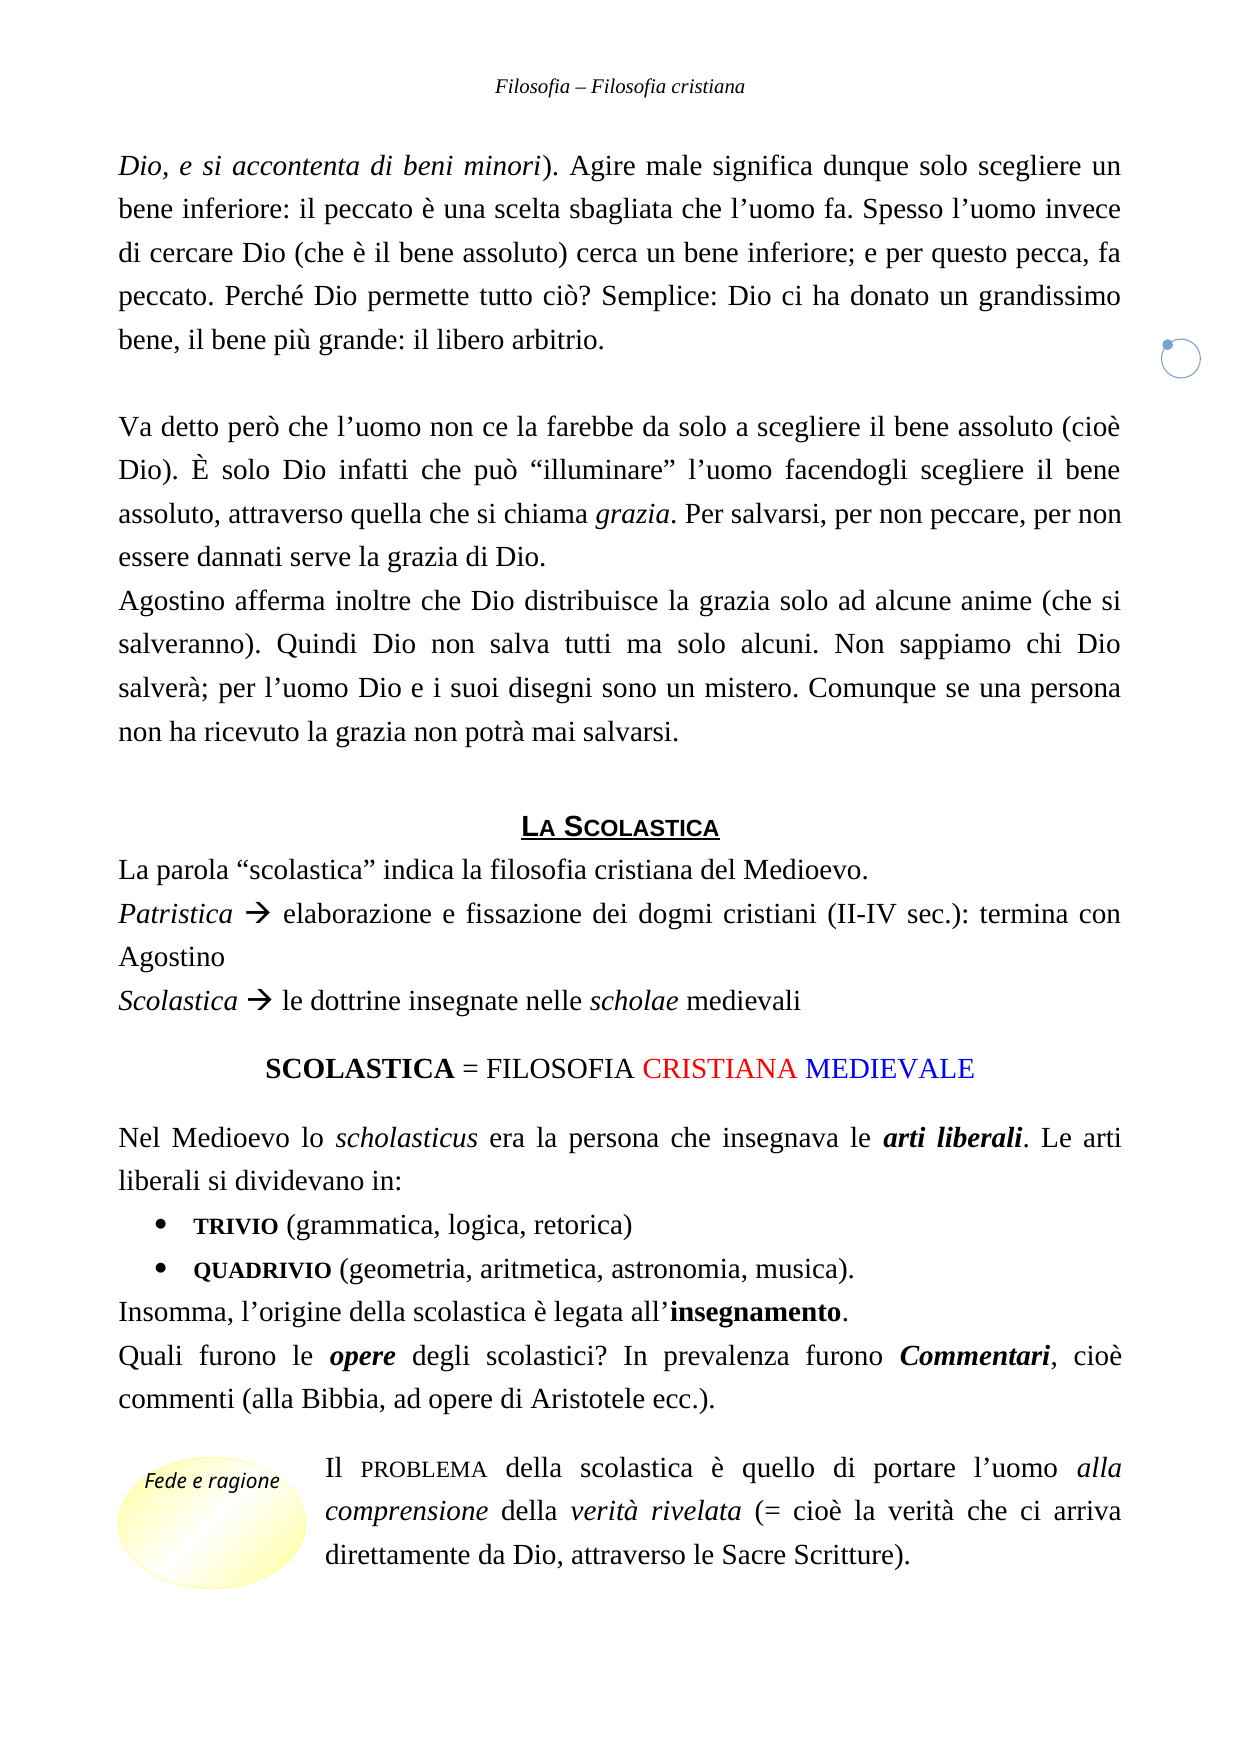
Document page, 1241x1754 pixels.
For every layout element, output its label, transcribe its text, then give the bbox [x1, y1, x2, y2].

text La Scolastica [118, 809, 1122, 842]
text La parola “scolastica” indica la filosofia cristiana del Medioevo. [118, 852, 1122, 886]
text Insomma, l’origine della scolastica è legata all’insegnamento. [118, 1294, 1122, 1328]
text Agostino afferma inoltre che Dio distribuisce la grazia solo ad alcune anime (che si salveranno). Quindi Dio non salva tutti ma solo alcuni. Non sappiamo chi Dio salverà; per l’uomo Dio e i suoi disegni sono un mistero. Comunque se una persona non ha ricevuto la grazia non potrà mai salvarsi. [118, 583, 1122, 747]
text Va detto però che l’uomo non ce la farebbe da solo a scegliere il bene assoluto (cioè Dio). È solo Dio infatti che può “illuminare” l’uomo facendogli scegliere il bene assoluto, attraverso quella che si chiama grazia. Per salvarsi, per non peccare, per non essere dannati serve la grazia di Dio. [118, 409, 1122, 573]
text Scolastica le dottrine insegnate nelle scholae medievali [118, 983, 1122, 1017]
text Patristica elaborazione e fissazione dei dogmi cristiani (II-IV sec.): termina con Agostino [118, 896, 1122, 973]
list trivio (grammatica, logica, retorica) [156, 1207, 1122, 1241]
text SCOLASTICA = FILOSOFIA CRISTIANA MEDIEVALE [118, 1052, 1122, 1085]
list quadrivio (geometria, aritmetica, astronomia, musica). [156, 1251, 1122, 1284]
text Nel Medioevo lo scholasticus era la persona che insegnava le arti liberali. Le arti liberali si dividevano in: [118, 1120, 1122, 1197]
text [118, 148, 1122, 355]
text Il problema della scolastica è quello di portare l’uomo alla comprensione della verità rivelata (= cioè la verità che ci arriva direttamente da Dio, attraverso le Sacre Scritture). [118, 1450, 1122, 1571]
text Quali furono le opere degli scolastici? In prevalenza furono Commentari, cioè commenti (alla Bibbia, ad opere di Aristotele ecc.). [118, 1338, 1122, 1415]
